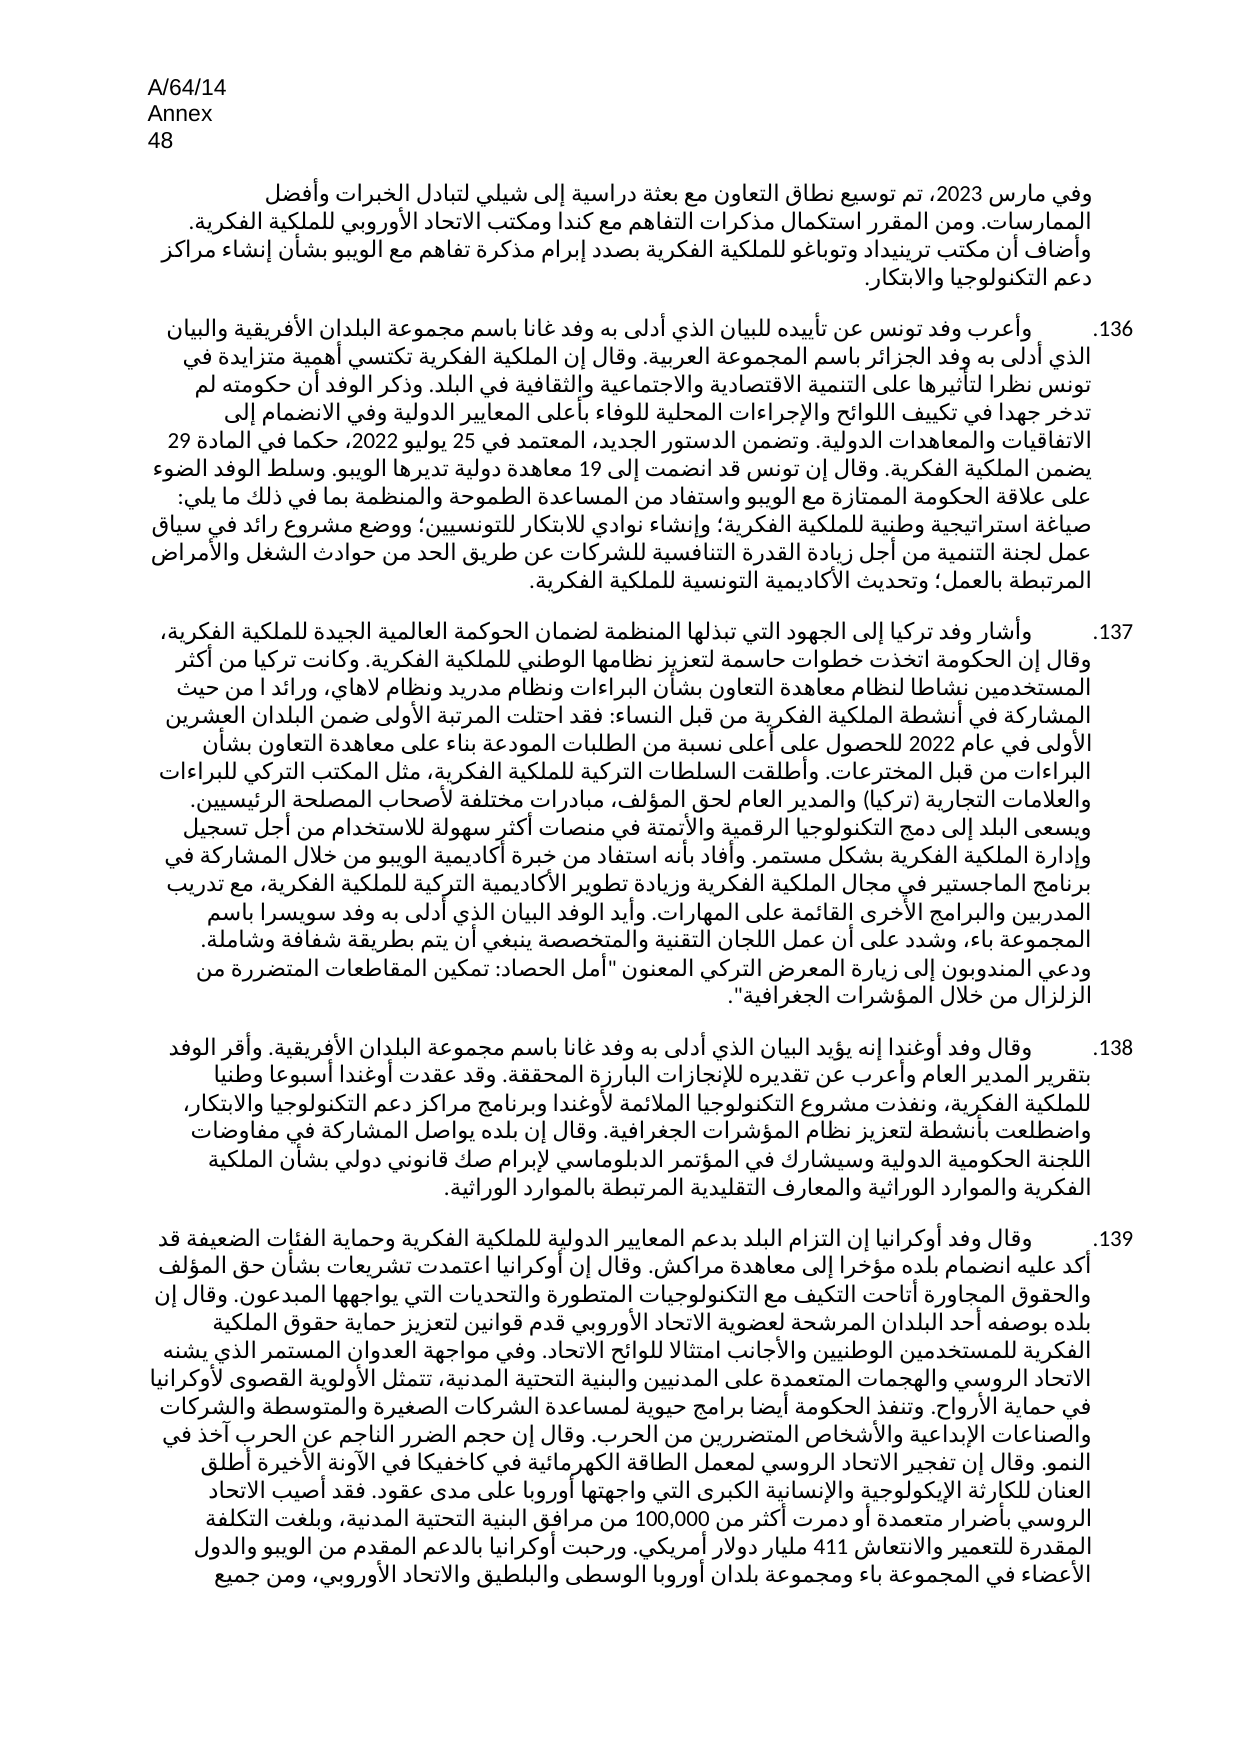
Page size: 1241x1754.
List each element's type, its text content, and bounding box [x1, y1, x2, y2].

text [148, 179, 1092, 291]
text وقال وفد أوغندا إنه يؤيد البيان الذي أدلى به وفد غانا باسم مجموعة البلدان الأفريقية. وأقر الوفد بتقرير المدير العام وأعرب عن تقديره للإنجازات البارزة المحققة. وقد عقدت أوغندا أسبوعا وطنيا للملكية الفكرية، ونفذت مشروع التكنولوجيا الملائمة لأوغندا وبرنامج مراكز دعم التكنولوجيا والابتكار، واضطلعت بأنشطة لتعزيز نظام المؤشرات الجغرافية. وقال إن بلده يواصل المشاركة في مفاوضات اللجنة الحكومية الدولية وسيشارك في المؤتمر الدبلوماسي لإبرام صك قانوني دولي بشأن الملكية الفكرية والموارد الوراثية والمعارف التقليدية المرتبطة بالموارد الوراثية. [148, 1033, 1092, 1201]
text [148, 1224, 1092, 1588]
text وأعرب وفد تونس عن تأييده للبيان الذي أدلى به وفد غانا باسم مجموعة البلدان الأفريقية والبيان الذي أدلى به وفد الجزائر باسم المجموعة العربية. وقال إن الملكية الفكرية تكتسي أهمية متزايدة في تونس نظرا لتأثيرها على التنمية الاقتصادية والاجتماعية والثقافية في البلد. وذكر الوفد أن حكومته لم تدخر جهدا في تكييف اللوائح والإجراءات المحلية للوفاء بأعلى المعايير الدولية وفي الانضمام إلى الاتفاقيات والمعاهدات الدولية. وتضمن الدستور الجديد، المعتمد في 25 يوليو 2022، حكما في المادة 29 يضمن الملكية الفكرية. وقال إن تونس قد انضمت إلى 19 معاهدة دولية تديرها الويبو. وسلط الوفد الضوء على علاقة الحكومة الممتازة مع الويبو واستفاد من المساعدة الطموحة والمنظمة بما في ذلك ما يلي: صياغة استراتيجية وطنية للملكية الفكرية؛ وإنشاء نوادي للابتكار للتونسيين؛ ووضع مشروع رائد في سياق عمل لجنة التنمية من أجل زيادة القدرة التنافسية للشركات عن طريق الحد من حوادث الشغل والأمراض المرتبطة بالعمل؛ وتحديث الأكاديمية التونسية للملكية الفكرية. [148, 314, 1092, 594]
text وأشار وفد تركيا إلى الجهود التي تبذلها المنظمة لضمان الحوكمة العالمية الجيدة للملكية الفكرية، وقال إن الحكومة اتخذت خطوات حاسمة لتعزيز نظامها الوطني للملكية الفكرية. وكانت تركيا من أكثر المستخدمين نشاطا لنظام معاهدة التعاون بشأن البراءات ونظام مدريد ونظام لاهاي، ورائد ا من حيث المشاركة في أنشطة الملكية الفكرية من قبل النساء: فقد احتلت المرتبة الأولى ضمن البلدان العشرين الأولى في عام 2022 للحصول على أعلى نسبة من الطلبات المودعة بناء على معاهدة التعاون بشأن البراءات من قبل المخترعات. وأطلقت السلطات التركية للملكية الفكرية، مثل المكتب التركي للبراءات والعلامات التجارية (تركيا) والمدير العام لحق المؤلف، مبادرات مختلفة لأصحاب المصلحة الرئيسيين. ويسعى البلد إلى دمج التكنولوجيا الرقمية والأتمتة في منصات أكثر سهولة للاستخدام من أجل تسجيل وإدارة الملكية الفكرية بشكل مستمر. وأفاد بأنه استفاد من خبرة أكاديمية الويبو من خلال المشاركة في برنامج الماجستير في مجال الملكية الفكرية وزيادة تطوير الأكاديمية التركية للملكية الفكرية، مع تدريب المدربين والبرامج الأخرى القائمة على المهارات. وأيد الوفد البيان الذي أدلى به وفد سويسرا باسم المجموعة باء، وشدد على أن عمل اللجان التقنية والمتخصصة ينبغي أن يتم بطريقة شفافة وشاملة. ودعي المندوبون إلى زيارة المعرض التركي المعنون "أمل الحصاد: تمكين المقاطعات المتضررة من الزلزال من خلال المؤشرات الجغرافية". [148, 617, 1092, 1010]
